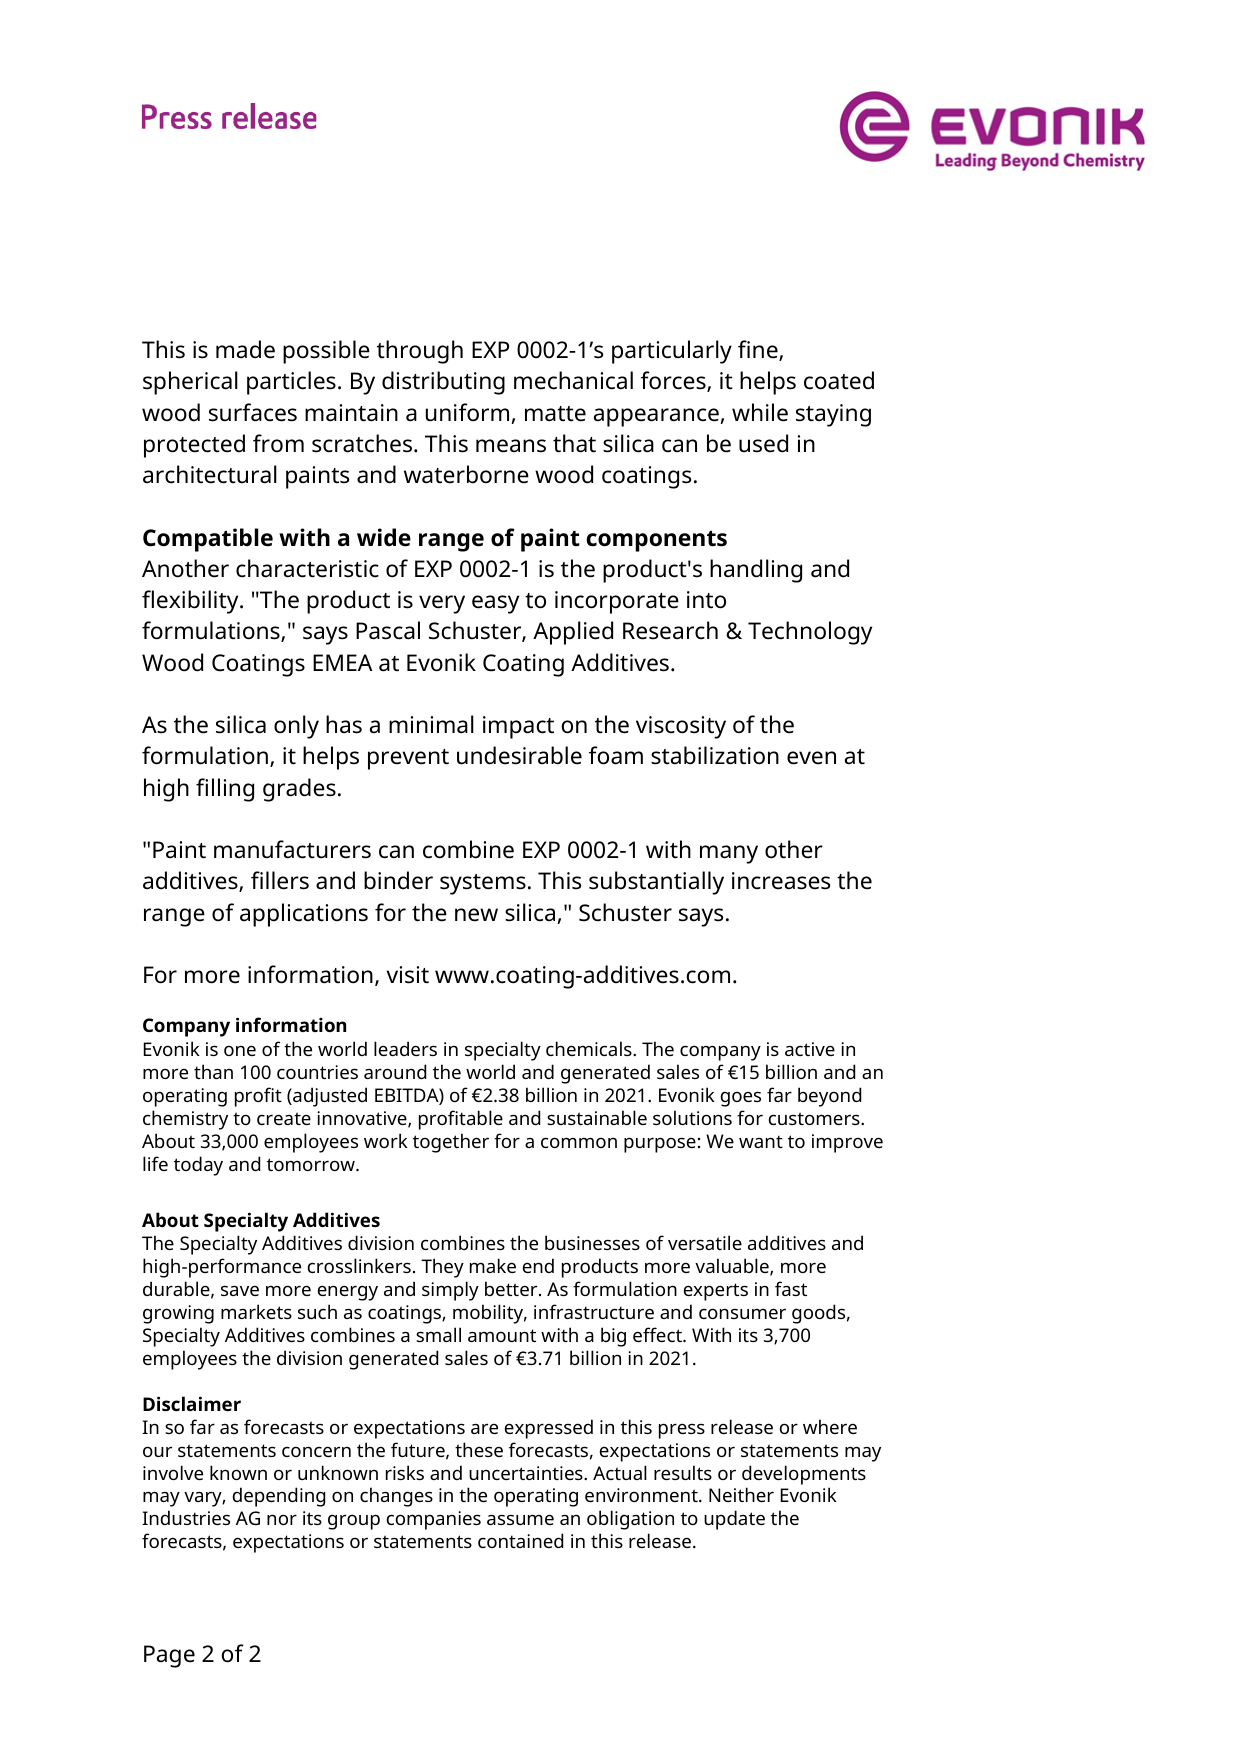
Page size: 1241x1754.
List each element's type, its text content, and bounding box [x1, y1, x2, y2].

text In so far as forecasts or expectations are expressed in this press release or where our statements concern the future, these forecasts, expectations or statements may involve known or unknown risks and uncertainties. Actual results or developments may vary, depending on changes in the operating environment. Neither Evonik Industries AG nor its group companies assume an obligation to update the forecasts, expectations or statements contained in this release. [142, 1416, 886, 1553]
picture [141, 103, 317, 129]
text The Specialty Additives division combines the businesses of versatile additives and high-performance crosslinkers. They make end products more valuable, more durable, save more energy and simply better. As formulation experts in fast growing markets such as coatings, mobility, infrastructure and consumer goods, Specialty Additives combines a small amount with a big effect. With its 3,700 employees the division generated sales of €3.71 billion in 2021. [142, 1232, 886, 1370]
text Disclaimer [142, 1393, 886, 1416]
text As the silica only has a minimal impact on the viscosity of the formulation, it helps prevent undesirable foam stabilization even at high filling grades. [142, 708, 886, 802]
text This is made possible through EXP 0002-1’s particularly fine, spherical particles. By distributing mechanical forces, it helps coated wood surfaces maintain a uniform, matte appearance, while staying protected from scratches. This means that silica can be used in architectural paints and waterborne wood coatings. [142, 333, 886, 490]
text For more information, visit www.coating-additives.com. [142, 958, 886, 990]
text Company information [142, 1013, 886, 1038]
picture [838, 89, 1146, 172]
text Evonik is one of the world leaders in specialty chemicals. The company is active in more than 100 countries around the world and generated sales of €15 billion and an operating profit (adjusted EBITDA) of €2.38 billion in 2021. Evonik goes far beyond chemistry to create innovative, profitable and sustainable solutions for customers. About 33,000 employees work together for a common purpose: We want to improve life today and tomorrow. [142, 1038, 886, 1176]
text About Specialty Additives [142, 1207, 886, 1232]
text Compatible with a wide range of paint components [142, 521, 886, 552]
text Another characteristic of EXP 0002-1 is the product's handling and flexibility. "The product is very easy to incorporate into formulations," says Pascal Schuster, Applied Research & Technology Wood Coatings EMEA at Evonik Coating Additives. [142, 552, 886, 677]
text "Paint manufacturers can combine EXP 0002-1 with many other additives, fillers and binder systems. This substantially increases the range of applications for the new silica," Schuster says. [142, 833, 886, 927]
